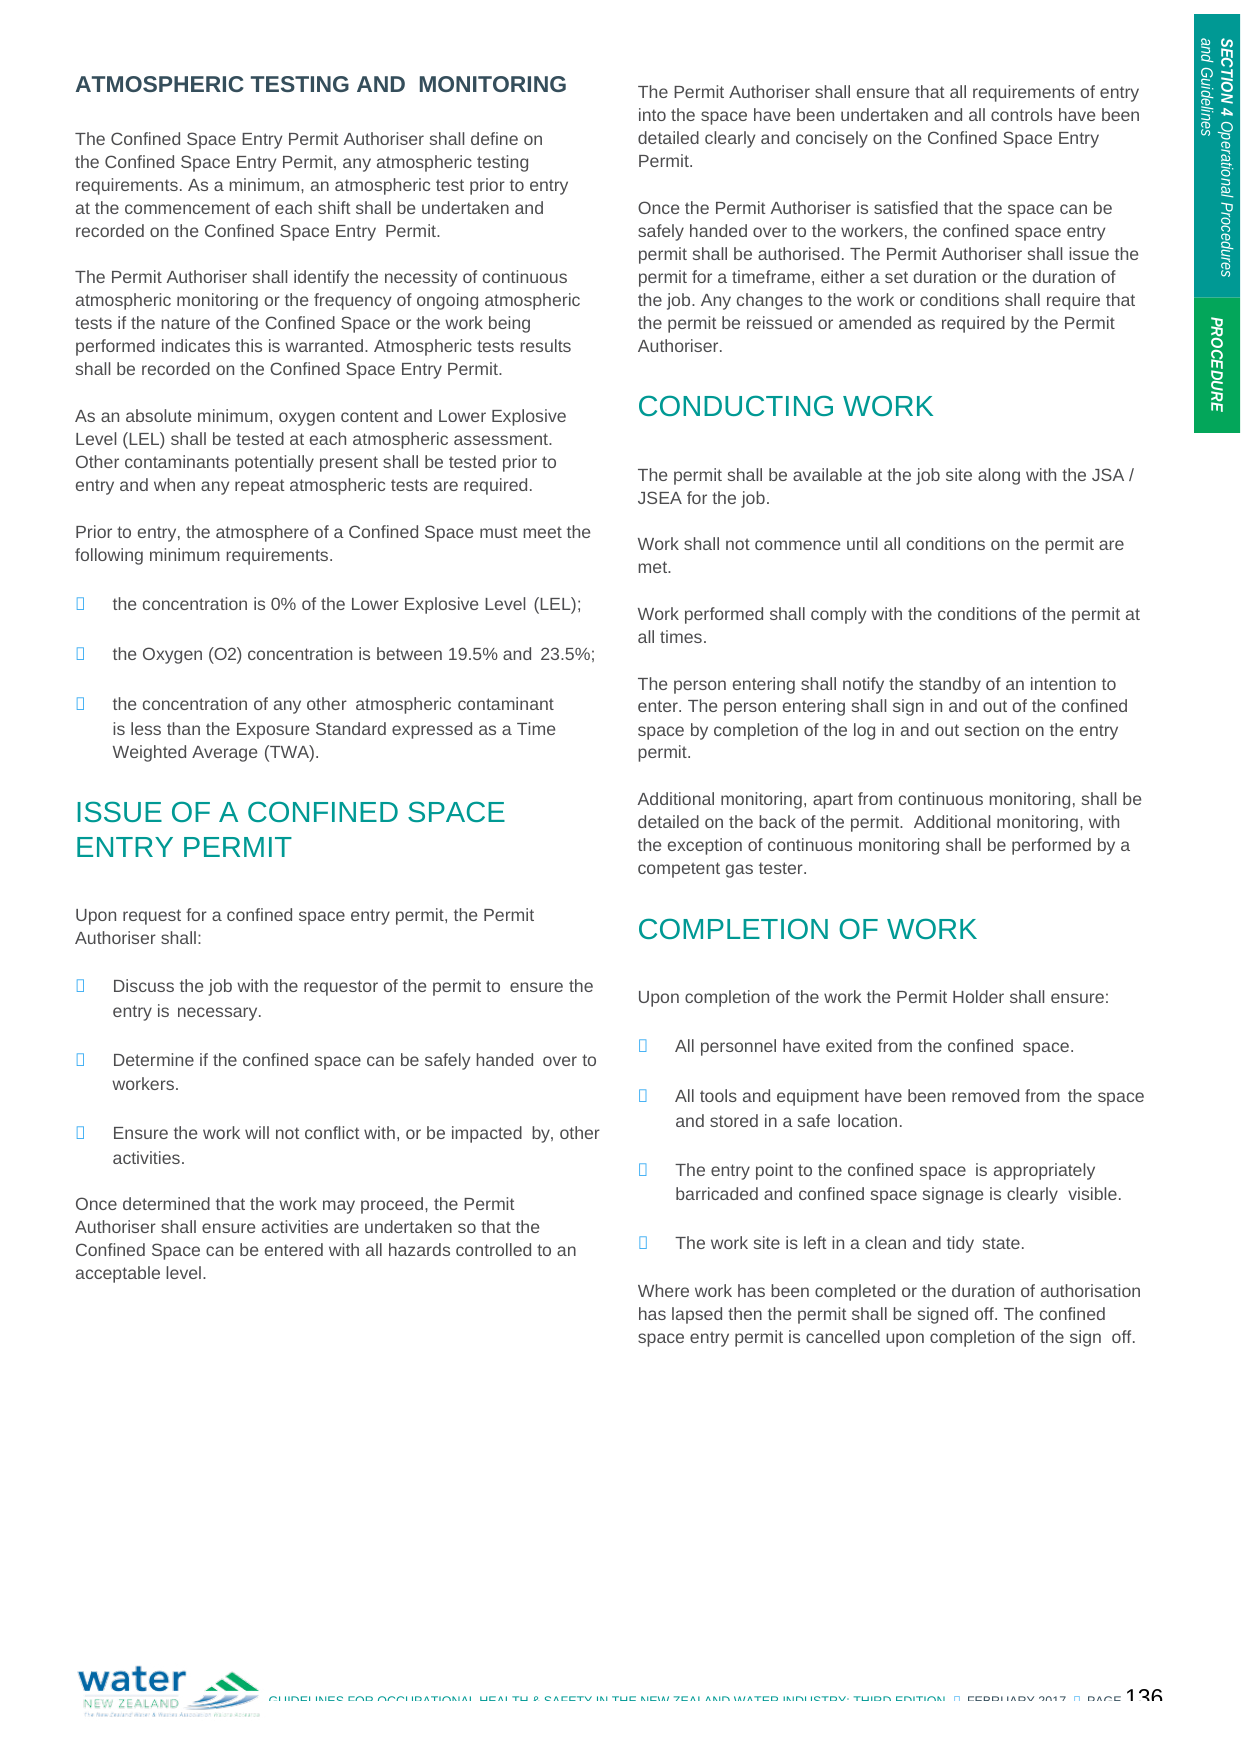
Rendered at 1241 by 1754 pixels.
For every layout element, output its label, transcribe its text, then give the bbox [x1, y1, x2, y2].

picture [60, 1656, 275, 1726]
text Where work has been completed or the duration of authorisation has lapsed then the permit shall be signed off. The confined space entry permit is cancelled upon completion of the sign off. [638, 1281, 1148, 1347]
text The Permit Authoriser shall identify the necessity of continuous atmospheric monitoring or the frequency of ongoing atmospheric tests if the nature of the Confined Space or the work being performed indicates this is warranted. Atmospheric tests results shall be recorded on the Confined Space Entry Permit. [75, 267, 602, 379]
text Once the Permit Authoriser is satisfied that the space can be safely handed over to the workers, the confined space entry permit shall be authorised. The Permit Authoriser shall issue the permit for a timeframe, either a set duration or the duration of the job. Any changes to the work or conditions shall require that the permit be reissued or amended as required by the Permit Authoriser. [638, 197, 1143, 356]
text Upon request for a confined space entry permit, the Permit Authoriser shall: [75, 904, 602, 948]
text  the Oxygen (O2) concentration is between 19.5% and 23.5%; [75, 641, 602, 665]
text  Determine if the confined space can be safely handed over to workers. [75, 1047, 600, 1094]
text  Discuss the job with the requestor of the permit to ensure the entry is necessary. [75, 974, 597, 1021]
text The Permit Authoriser shall ensure that all requirements of entry into the space have been undertaken and all controls have been detailed clearly and concisely on the Confined Space Entry Permit. [638, 82, 1148, 171]
text Once determined that the work may proceed, the Permit Authoriser shall ensure activities are undertaken so that the Confined Space can be entered with all hazards controlled to an acceptable level. [75, 1194, 591, 1283]
text Work shall not commence until all conditions on the permit are met. [637, 534, 1148, 577]
text  The work site is left in a clean and tidy state. [638, 1230, 1240, 1254]
text CONDUCTING WORK [637, 389, 1194, 423]
text Work performed shall comply with the conditions of the permit at all times. [637, 604, 1148, 647]
text  The entry point to the confined space is appropriately barricaded and confined space signage is clearly visible. [637, 1157, 1126, 1204]
text ISSUE OF A CONFINED SPACE ENTRY PERMIT [75, 795, 602, 863]
subtitle ATMOSPHERIC TESTING AND MONITORING [75, 71, 602, 97]
text The permit shall be available at the job site along with the JSA / JSEA for the job. [637, 464, 1148, 508]
text COMPLETION OF WORK [637, 912, 1240, 945]
text Upon completion of the work the Permit Holder shall ensure: [637, 987, 1240, 1007]
text  the concentration of any other atmospheric contaminant is less than the Exposure Standard expressed as a Time Weighted Average (TWA). [75, 692, 563, 762]
text Prior to entry, the atmosphere of a Confined Space must meet the following minimum requirements. [75, 521, 602, 565]
text The person entering shall notify the standby of an intention to enter. The person entering shall sign in and out of the confined space by completion of the log in and out section on the entry permit. [637, 673, 1148, 763]
text  All tools and equipment have been removed from the space and stored in a safe location. [637, 1084, 1148, 1131]
text  the concentration is 0% of the Lower Explosive Level (LEL); [75, 591, 602, 615]
text Additional monitoring, apart from continuous monitoring, shall be detailed on the back of the permit. Additional monitoring, with the exception of continuous monitoring shall be performed by a competent gas tester. [637, 789, 1147, 878]
text The Confined Space Entry Permit Authoriser shall define on the Confined Space Entry Permit, any atmospheric testing requirements. As a minimum, an atmospheric test prior to entry at the commencement of each shift shall be undertaken and recorded on the Confined Space Entry Permit. [75, 128, 576, 241]
text As an absolute minimum, oxygen content and Lower Explosive Level (LEL) shall be tested at each atmospheric assessment. Other contaminants potentially present shall be tested prior to entry and when any repeat atmospheric tests are required. [75, 406, 576, 495]
text  Ensure the work will not conflict with, or be impacted by, other activities. [75, 1121, 602, 1168]
text  All personnel have exited from the confined space. [637, 1033, 1240, 1057]
